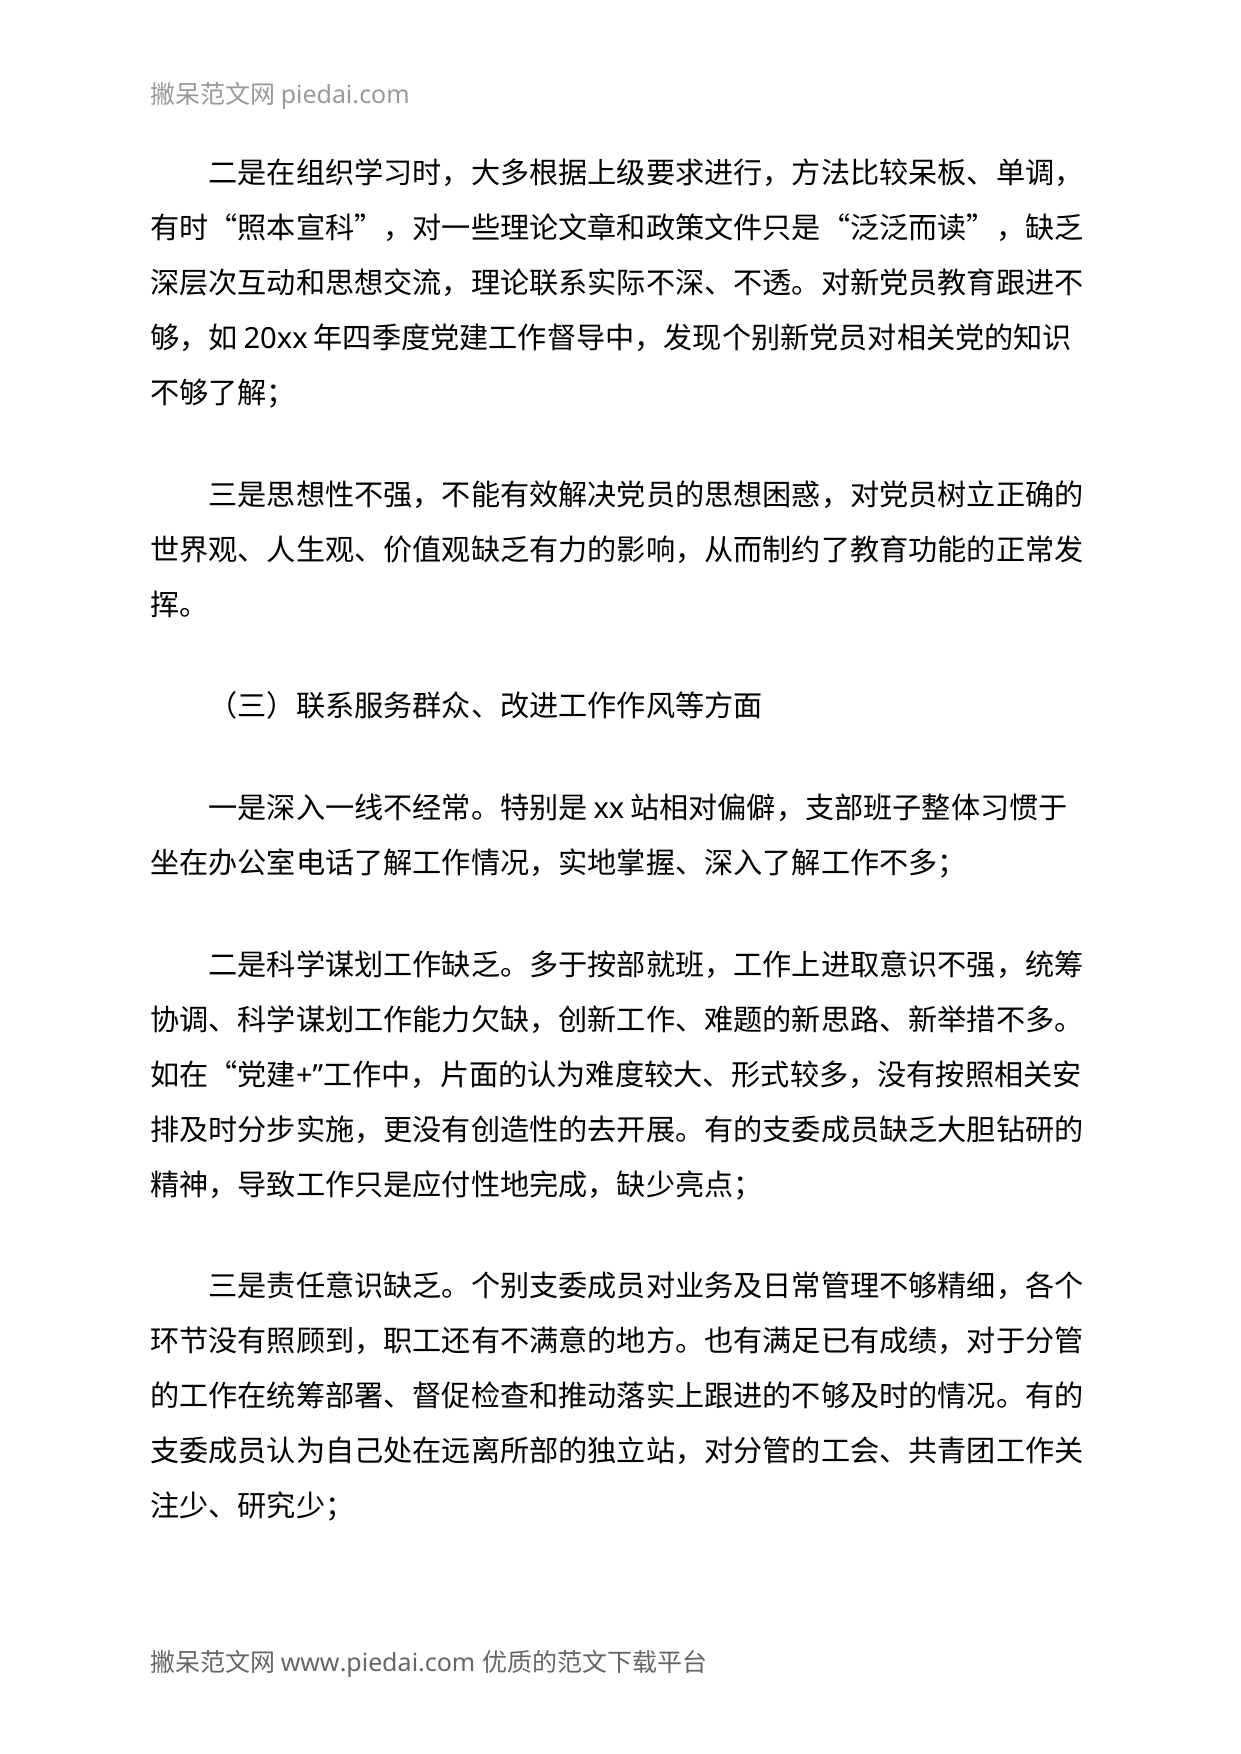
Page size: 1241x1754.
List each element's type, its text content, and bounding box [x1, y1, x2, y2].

text 三是思想性不强，不能有效解决党员的思想困惑，对党员树立正确的世界观、人生观、价值观缺乏有力的影响，从而制约了教育功能的正常发挥。 [150, 471, 1090, 623]
text 二是在组织学习时，大多根据上级要求进行，方法比较呆板、单调，有时“照本宣科”，对一些理论文章和政策文件只是“泛泛而读”，缺乏深层次互动和思想交流，理论联系实际不深、不透。对新党员教育跟进不够，如20xx年四季度党建工作督导中，发现个别新党员对相关党的知识不够了解； [150, 150, 1090, 412]
text 二是科学谋划工作缺乏。多于按部就班，工作上进取意识不强，统筹协调、科学谋划工作能力欠缺，创新工作、难题的新思路、新举措不多。如在“党建+”工作中，片面的认为难度较大、形式较多，没有按照相关安排及时分步实施，更没有创造性的去开展。有的支委成员缺乏大胆钻研的精神，导致工作只是应付性地完成，缺少亮点； [150, 942, 1090, 1203]
text 三是责任意识缺乏。个别支委成员对业务及日常管理不够精细，各个环节没有照顾到，职工还有不满意的地方。也有满足已有成绩，对于分管的工作在统筹部署、督促检查和推动落实上跟进的不够及时的情况。有的支委成员认为自己处在远离所部的独立站，对分管的工会、共青团工作关注少、研究少； [150, 1263, 1090, 1525]
text （三）联系服务群众、改进工作作风等方面 [150, 683, 1090, 725]
text 一是深入一线不经常。特别是xx站相对偏僻，支部班子整体习惯于坐在办公室电话了解工作情况，实地掌握、深入了解工作不多； [150, 785, 1090, 882]
